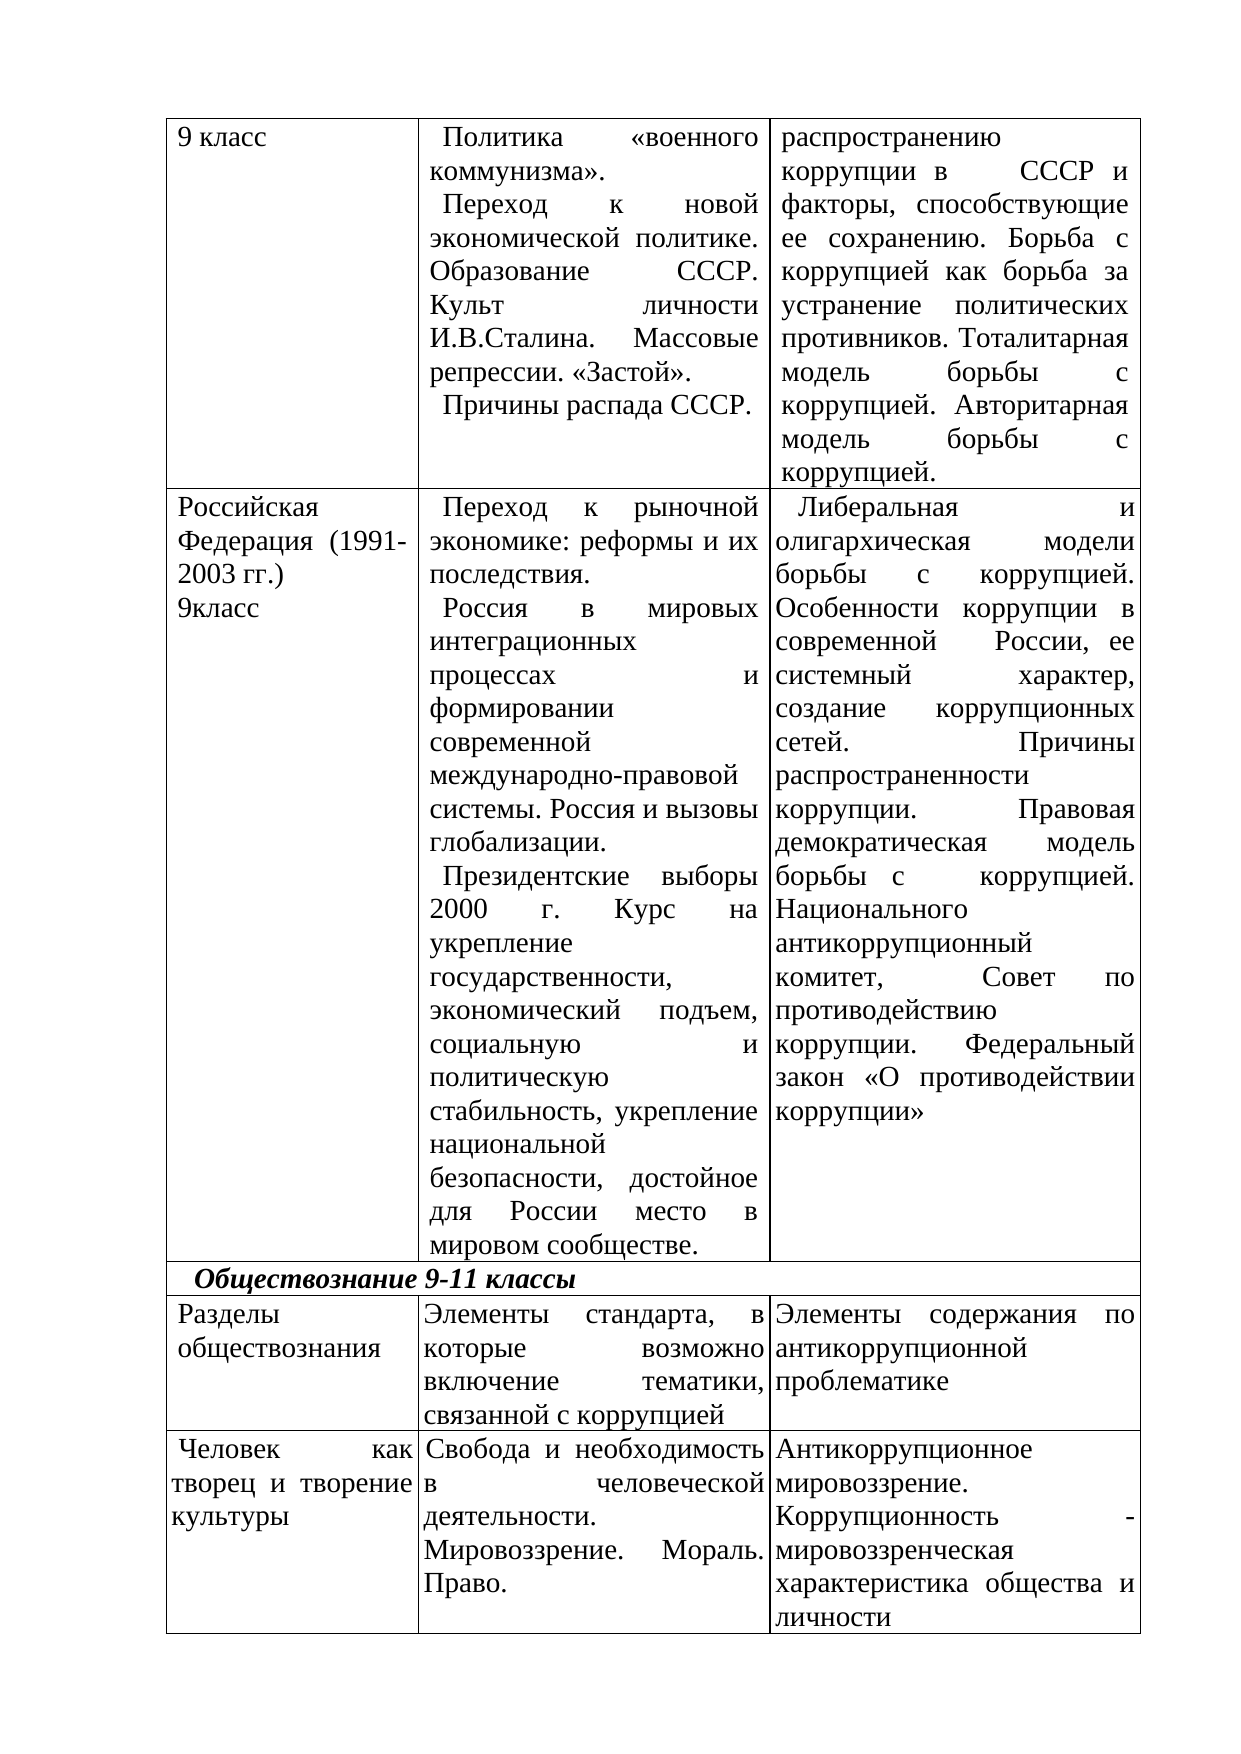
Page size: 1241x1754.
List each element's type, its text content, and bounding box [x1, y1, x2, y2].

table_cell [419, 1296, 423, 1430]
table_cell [419, 1431, 769, 1633]
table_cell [771, 119, 1140, 488]
table_cell Элементы содержания по антикоррупционной проблематике [771, 1296, 1140, 1430]
table_cell Обществознание 9-11 классы [167, 1262, 1140, 1295]
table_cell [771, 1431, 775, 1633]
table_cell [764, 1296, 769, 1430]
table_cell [167, 119, 418, 488]
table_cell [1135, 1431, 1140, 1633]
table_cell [419, 119, 769, 488]
table_cell Переход к рыночной экономике: реформы и их последствия. Россия в мировых интеграционных процессах и формировании современной международно-правовой системы. Россия и вызовы глобализации. Президентские выборы . Курс на укрепление государственности, экономический подъем, социальную и политическую стабильность, укрепление национальной безопасности, достойное для России место в мировом сообществе. [419, 489, 769, 1261]
table_cell Разделы обществознания [167, 1296, 418, 1430]
table_cell Либеральная и олигархическая модели борьбы с коррупцией. Особенности коррупции в современной России, ее системный характер, создание коррупционных сетей. Причины распространенности коррупции. Правовая демократическая модель борьбы с коррупцией. Национального антикоррупционный комитет, Совет по противодействию коррупции. Федеральный закон «О противодействии коррупции» [771, 489, 1140, 1261]
table_cell Российская Федерация (1991-2003 гг.) 9класс [167, 489, 418, 1261]
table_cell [167, 1431, 418, 1633]
